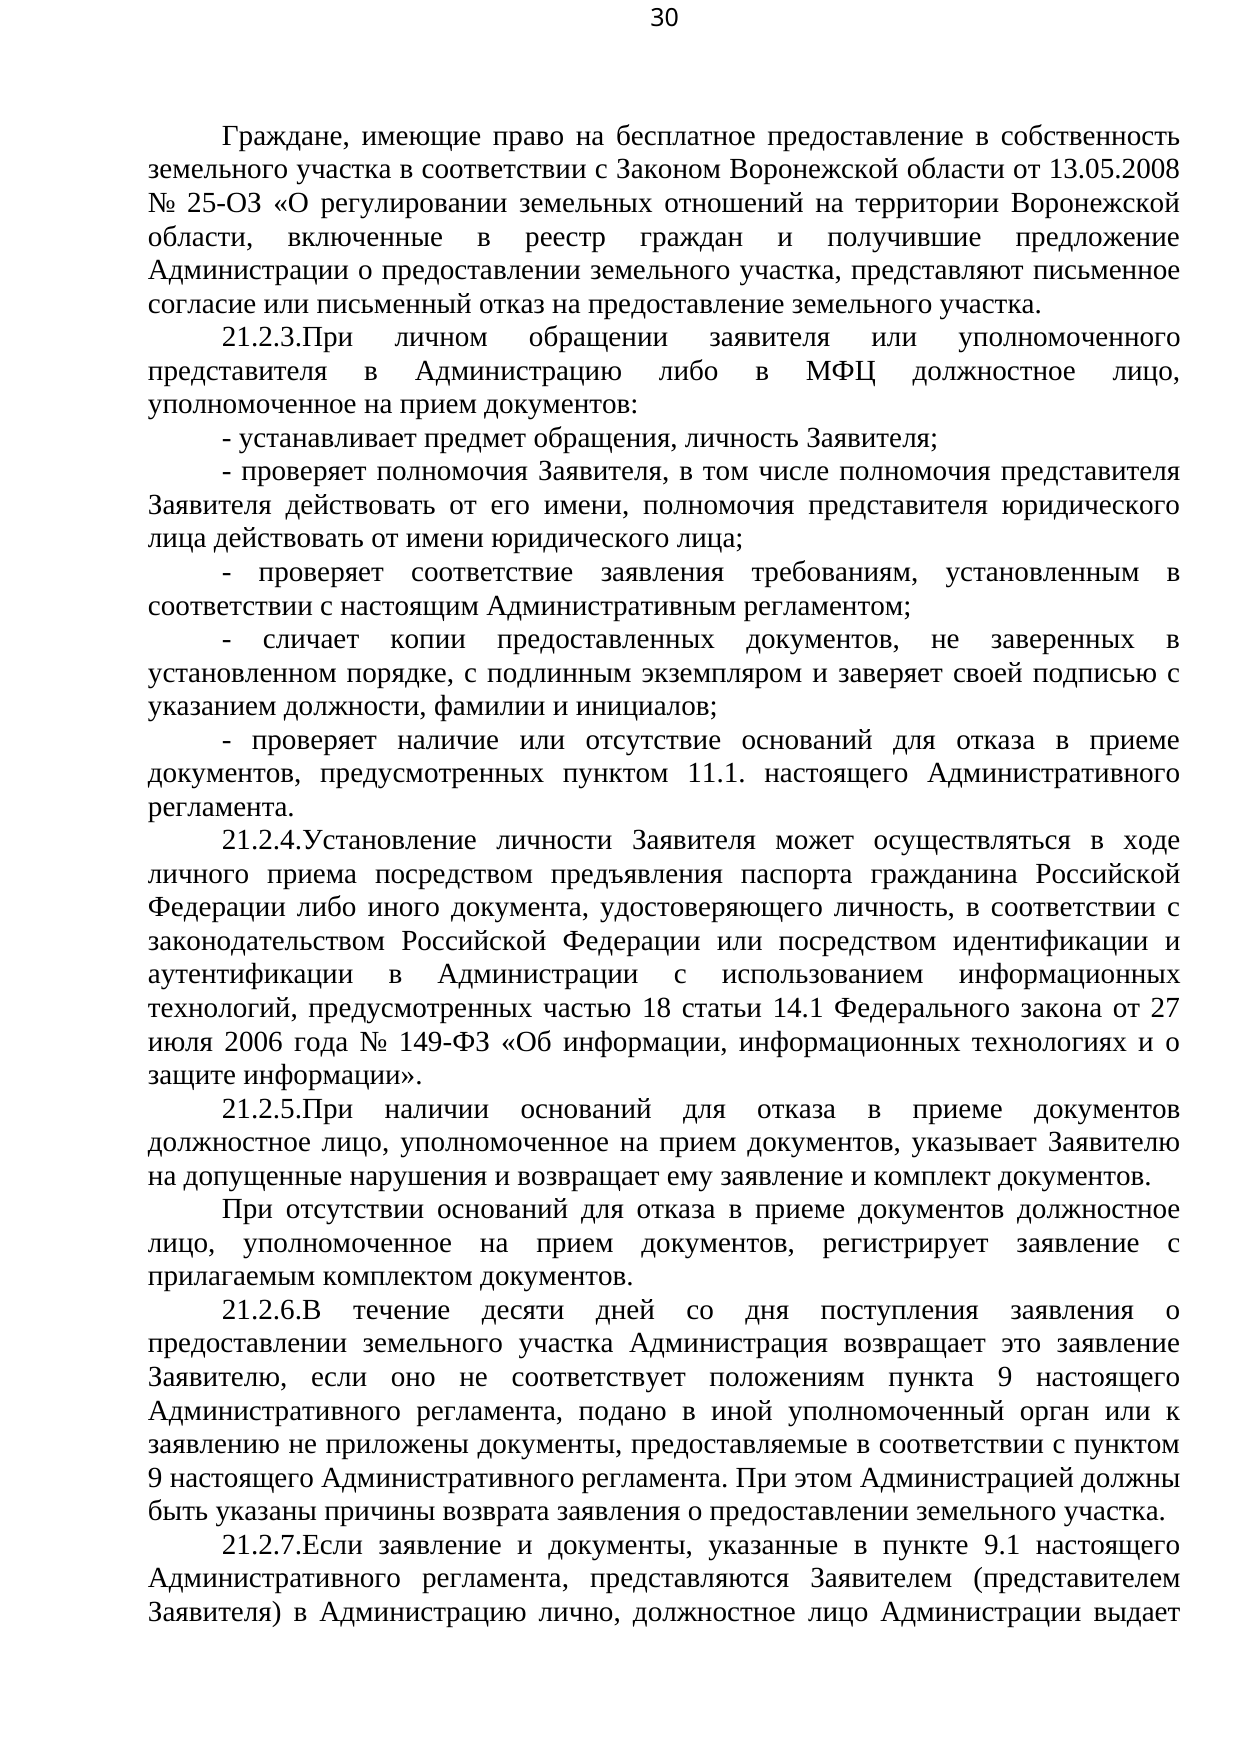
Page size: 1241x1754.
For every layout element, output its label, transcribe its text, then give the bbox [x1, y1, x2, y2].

list Граждане, имеющие право на бесплатное предоставление в собственность земельного участка в соответствии с Законом Воронежской области от 13.05.2008 № 25-ОЗ «О регулировании земельных отношений на территории Воронежской области, включенные в реестр граждан и получившие предложение Администрации о предоставлении земельного участка, представляют письменное согласие или письменный отказ на предоставление земельного участка. [148, 118, 1181, 319]
text - проверяет соответствие заявления требованиям, установленным в соответствии с настоящим Административным регламентом; [148, 554, 1181, 621]
text 21.2.4.Установление личности Заявителя может осуществляться в ходе личного приема посредством предъявления паспорта гражданина Российской Федерации либо иного документа, удостоверяющего личность, в соответствии с законодательством Российской Федерации или посредством идентификации и аутентификации в Администрации с использованием информационных технологий, предусмотренных частью 18 статьи 14.1 Федерального закона от 27 июля 2006 года № 149-ФЗ «Об информации, информационных технологиях и о защите информации». [148, 822, 1181, 1091]
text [148, 1527, 1181, 1627]
text 21.2.6.В течение десяти дней со дня поступления заявления о предоставлении земельного участка Администрация возвращает это заявление Заявителю, если оно не соответствует положениям пункта 9 настоящего Административного регламента, подано в иной уполномоченный орган или к заявлению не приложены документы, предоставляемые в соответствии с пунктом 9 настоящего Административного регламента. При этом Администрацией должны быть указаны причины возврата заявления о предоставлении земельного участка. [148, 1292, 1181, 1527]
text - проверяет полномочия Заявителя, в том числе полномочия представителя Заявителя действовать от его имени, полномочия представителя юридического лица действовать от имени юридического лица; [148, 453, 1181, 554]
text 21.2.5.При наличии оснований для отказа в приеме документов должностное лицо, уполномоченное на прием документов, указывает Заявителю на допущенные нарушения и возвращает ему заявление и комплект документов. [148, 1091, 1181, 1191]
list - устанавливает предмет обращения, личность Заявителя; [148, 420, 1181, 453]
text - сличает копии предоставленных документов, не заверенных в установленном порядке, с подлинным экземпляром и заверяет своей подписью с указанием должности, фамилии и инициалов; [148, 621, 1181, 722]
text - проверяет наличие или отсутствие оснований для отказа в приеме документов, предусмотренных пунктом 11.1. настоящего Административного регламента. [148, 722, 1181, 822]
text При отсутствии оснований для отказа в приеме документов должностное лицо, уполномоченное на прием документов, регистрирует заявление с прилагаемым комплектом документов. [148, 1191, 1181, 1292]
text 21.2.3.При личном обращении заявителя или уполномоченного представителя в Администрацию либо в МФЦ должностное лицо, уполномоченное на прием документов: [148, 319, 1181, 420]
